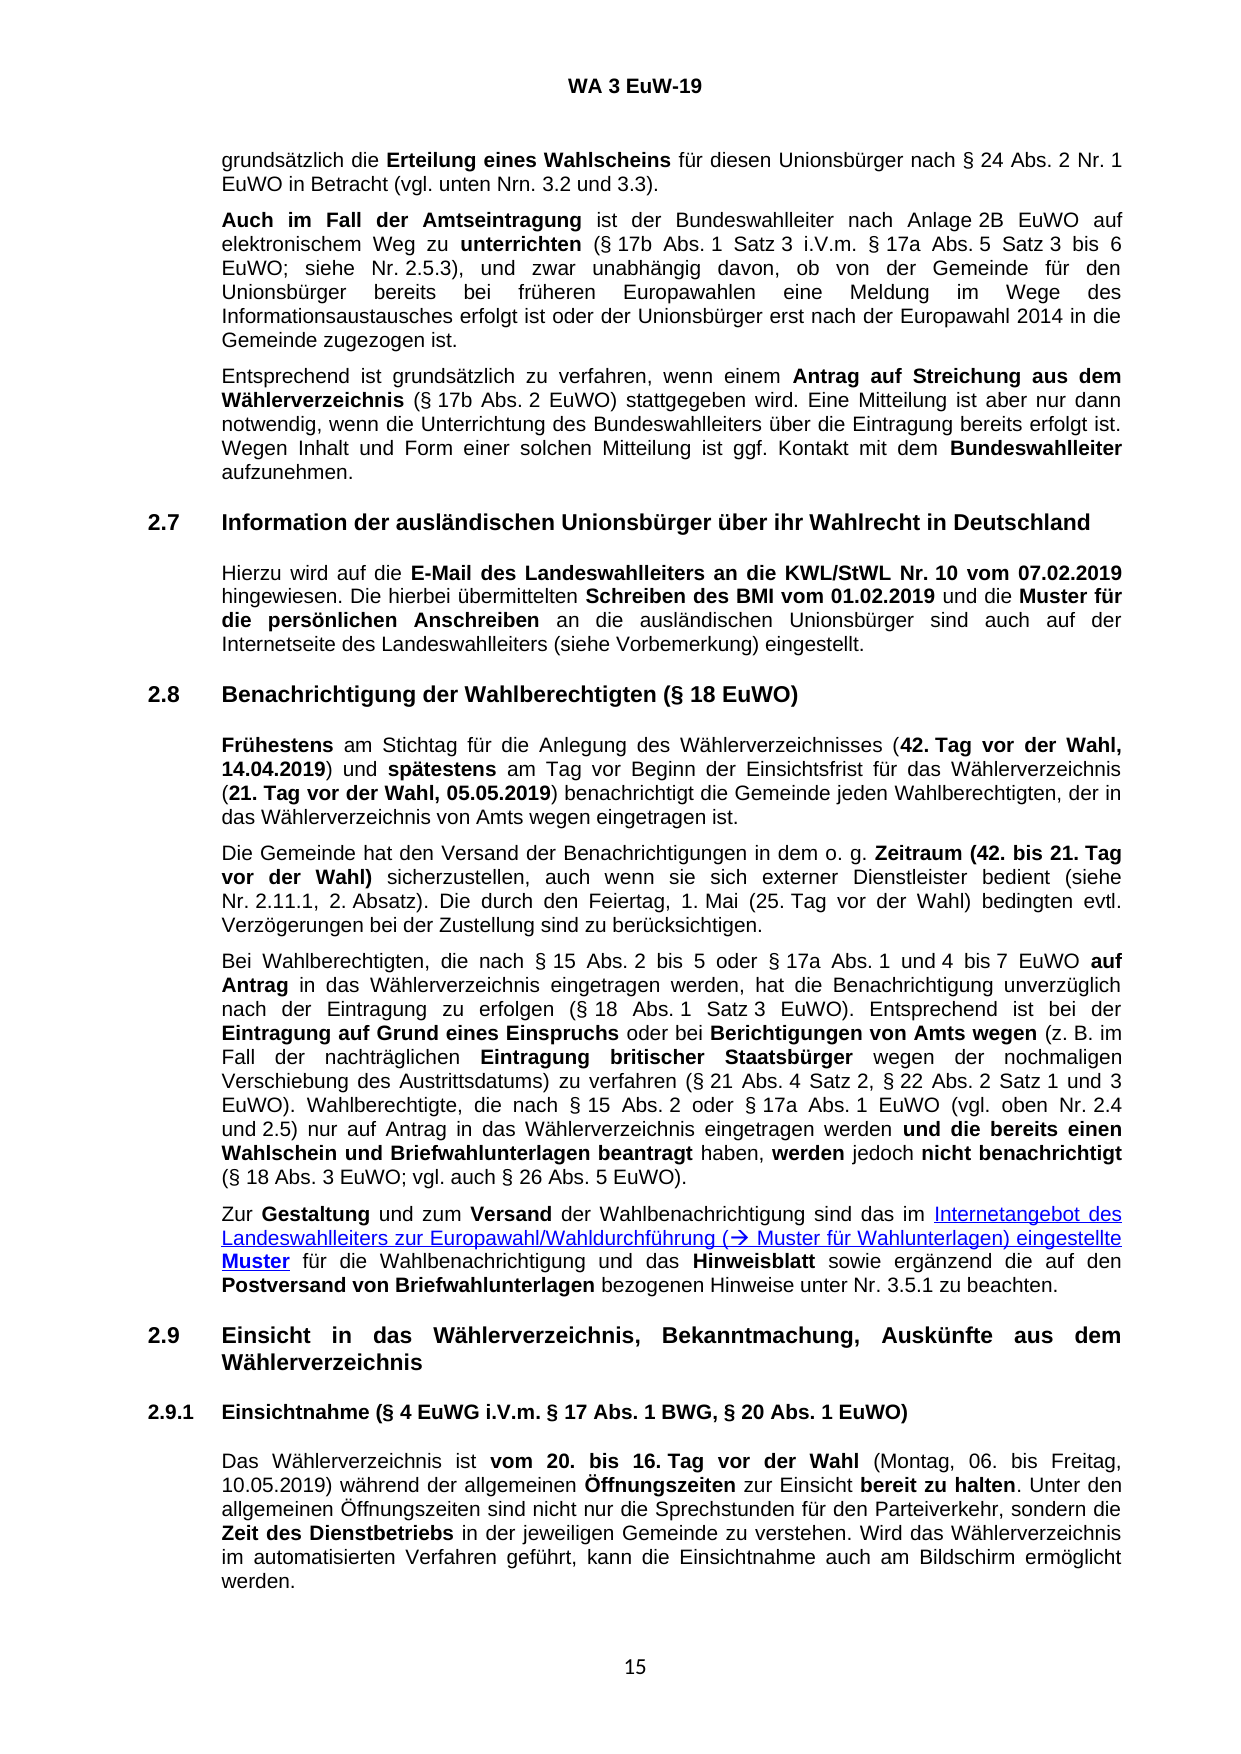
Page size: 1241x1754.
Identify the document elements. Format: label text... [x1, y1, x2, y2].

text Entsprechend ist grundsätzlich zu verfahren, wenn einem Antrag auf Streichung aus dem Wählerverzeichnis (§ 17b Abs. 2 EuWO) stattgegeben wird. Eine Mitteilung ist aber nur dann notwendig, wenn die Unterrichtung des Bundeswahlleiters über die Eintragung bereits erfolgt ist. Wegen Inhalt und Form einer solchen Mitteilung ist ggf. Kontakt mit dem Bundeswahlleiter aufzunehmen. [221, 364, 1122, 484]
text Die Gemeinde hat den Versand der Benachrichtigungen in dem o. g. Zeitraum (42. bis 21. Tag vor der Wahl) sicherzustellen, auch wenn sie sich externer Dienstleister bedient (siehe Nr. 2.11.1, 2. Absatz). Die durch den Feiertag, 1. Mai (25. Tag vor der Wahl) bedingten evtl. Verzögerungen bei der Zustellung sind zu berücksichtigen. [221, 841, 1122, 937]
subtitle 2.8 Benachrichtigung der Wahlberechtigten (§ 18 EuWO) [148, 681, 1122, 708]
text Bei Wahlberechtigten, die nach § 15 Abs. 2 bis 5 oder § 17a Abs. 1 und 4 bis 7 EuWO auf Antrag in das Wählerverzeichnis eingetragen werden, hat die Benachrichtigung unverzüglich nach der Eintragung zu erfolgen (§ 18 Abs. 1 Satz 3 EuWO). Entsprechend ist bei der Eintragung auf Grund eines Einspruchs oder bei Berichtigungen von Amts wegen (z. B. im Fall der nachträglichen Eintragung britischer Staatsbürger wegen der nochmaligen Verschiebung des Austrittsdatums) zu verfahren (§ 21 Abs. 4 Satz 2, § 22 Abs. 2 Satz 1 und 3 EuWO). Wahlberechtigte, die nach § 15 Abs. 2 oder § 17a Abs. 1 EuWO (vgl. oben Nr. 2.4 und 2.5) nur auf Antrag in das Wählerverzeichnis eingetragen werden und die bereits einen Wahlschein und Briefwahlunterlagen beantragt haben, werden jedoch nicht benachrichtigt (§ 18 Abs. 3 EuWO; vgl. auch § 26 Abs. 5 EuWO). [221, 949, 1122, 1189]
subtitle 2.7 Information der ausländischen Unionsbürger über ihr Wahlrecht in Deutschland [148, 509, 1122, 535]
text Hierzu wird auf die E-Mail des Landeswahlleiters an die KWL/StWL Nr. 10 vom 07.02.2019 hingewiesen. Die hierbei übermittelten Schreiben des BMI vom 01.02.2019 und die Muster für die persönlichen Anschreiben an die ausländischen Unionsbürger sind auch auf der Internetseite des Landeswahlleiters (siehe Vorbemerkung) eingestellt. [221, 560, 1122, 656]
subtitle 2.9 Einsicht in das Wählerverzeichnis, Bekanntmachung, Auskünfte aus dem Wählerverzeichnis [148, 1322, 1122, 1375]
text Frühestens am Stichtag für die Anlegung des Wählerverzeichnisses (42. Tag vor der Wahl, 14.04.2019) und spätestens am Tag vor Beginn der Einsichtsfrist für das Wählerverzeichnis (21. Tag vor der Wahl, 05.05.2019) benachrichtigt die Gemeinde jeden Wahlberechtigten, der in das Wählerverzeichnis von Amts wegen eingetragen ist. [221, 733, 1122, 828]
text Das Wählerverzeichnis ist vom 20. bis 16. Tag vor der Wahl (Montag, 06. bis Freitag, 10.05.2019) während der allgemeinen Öffnungszeiten zur Einsicht bereit zu halten. Unter den allgemeinen Öffnungszeiten sind nicht nur die Sprechstunden für den Parteiverkehr, sondern die Zeit des Dienstbetriebs in der jeweiligen Gemeinde zu verstehen. Wird das Wählerverzeichnis im automatisierten Verfahren geführt, kann die Einsichtnahme auch am Bildschirm ermöglicht werden. [221, 1449, 1122, 1593]
text Zur Gestaltung und zum Versand der Wahlbenachrichtigung sind das im Internetangebot des Landeswahlleiters zur Europawahl/Wahldurchführung ( Muster für Wahlunterlagen) eingestellte Muster für die Wahlbenachrichtigung und das Hinweisblatt sowie ergänzend die auf den Postversand von Briefwahlunterlagen bezogenen Hinweise unter Nr. 3.5.1 zu beachten. [221, 1201, 1122, 1246]
subtitle 2.9.1 Einsichtnahme (§ 4 EuWG i.V.m. § 17 Abs. 1 BWG, § 20 Abs. 1 EuWO) [148, 1400, 1122, 1424]
text Zur Gestaltung und zum Versand der Wahlbenachrichtigung sind das im Internetangebot des Landeswahlleiters zur Europawahl/Wahldurchführung ( Muster für Wahlunterlagen) eingestellte Muster für die Wahlbenachrichtigung und das Hinweisblatt sowie ergänzend die auf den Postversand von Briefwahlunterlagen bezogenen Hinweise unter Nr. 3.5.1 zu beachten. [221, 1247, 1122, 1297]
text Auch im Fall der Amtseintragung ist der Bundeswahlleiter nach Anlage 2B EuWO auf elektronischem Weg zu unterrichten (§ 17b Abs. 1 Satz 3 i.V.m. § 17a Abs. 5 Satz 3 bis 6 EuWO; siehe Nr. 2.5.3), und zwar unabhängig davon, ob von der Gemeinde für den Unionsbürger bereits bei früheren Europawahlen eine Meldung im Wege des Informationsaustausches erfolgt ist oder der Unionsbürger erst nach der Europawahl 2014 in die Gemeinde zugezogen ist. [221, 208, 1122, 352]
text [221, 148, 1122, 196]
